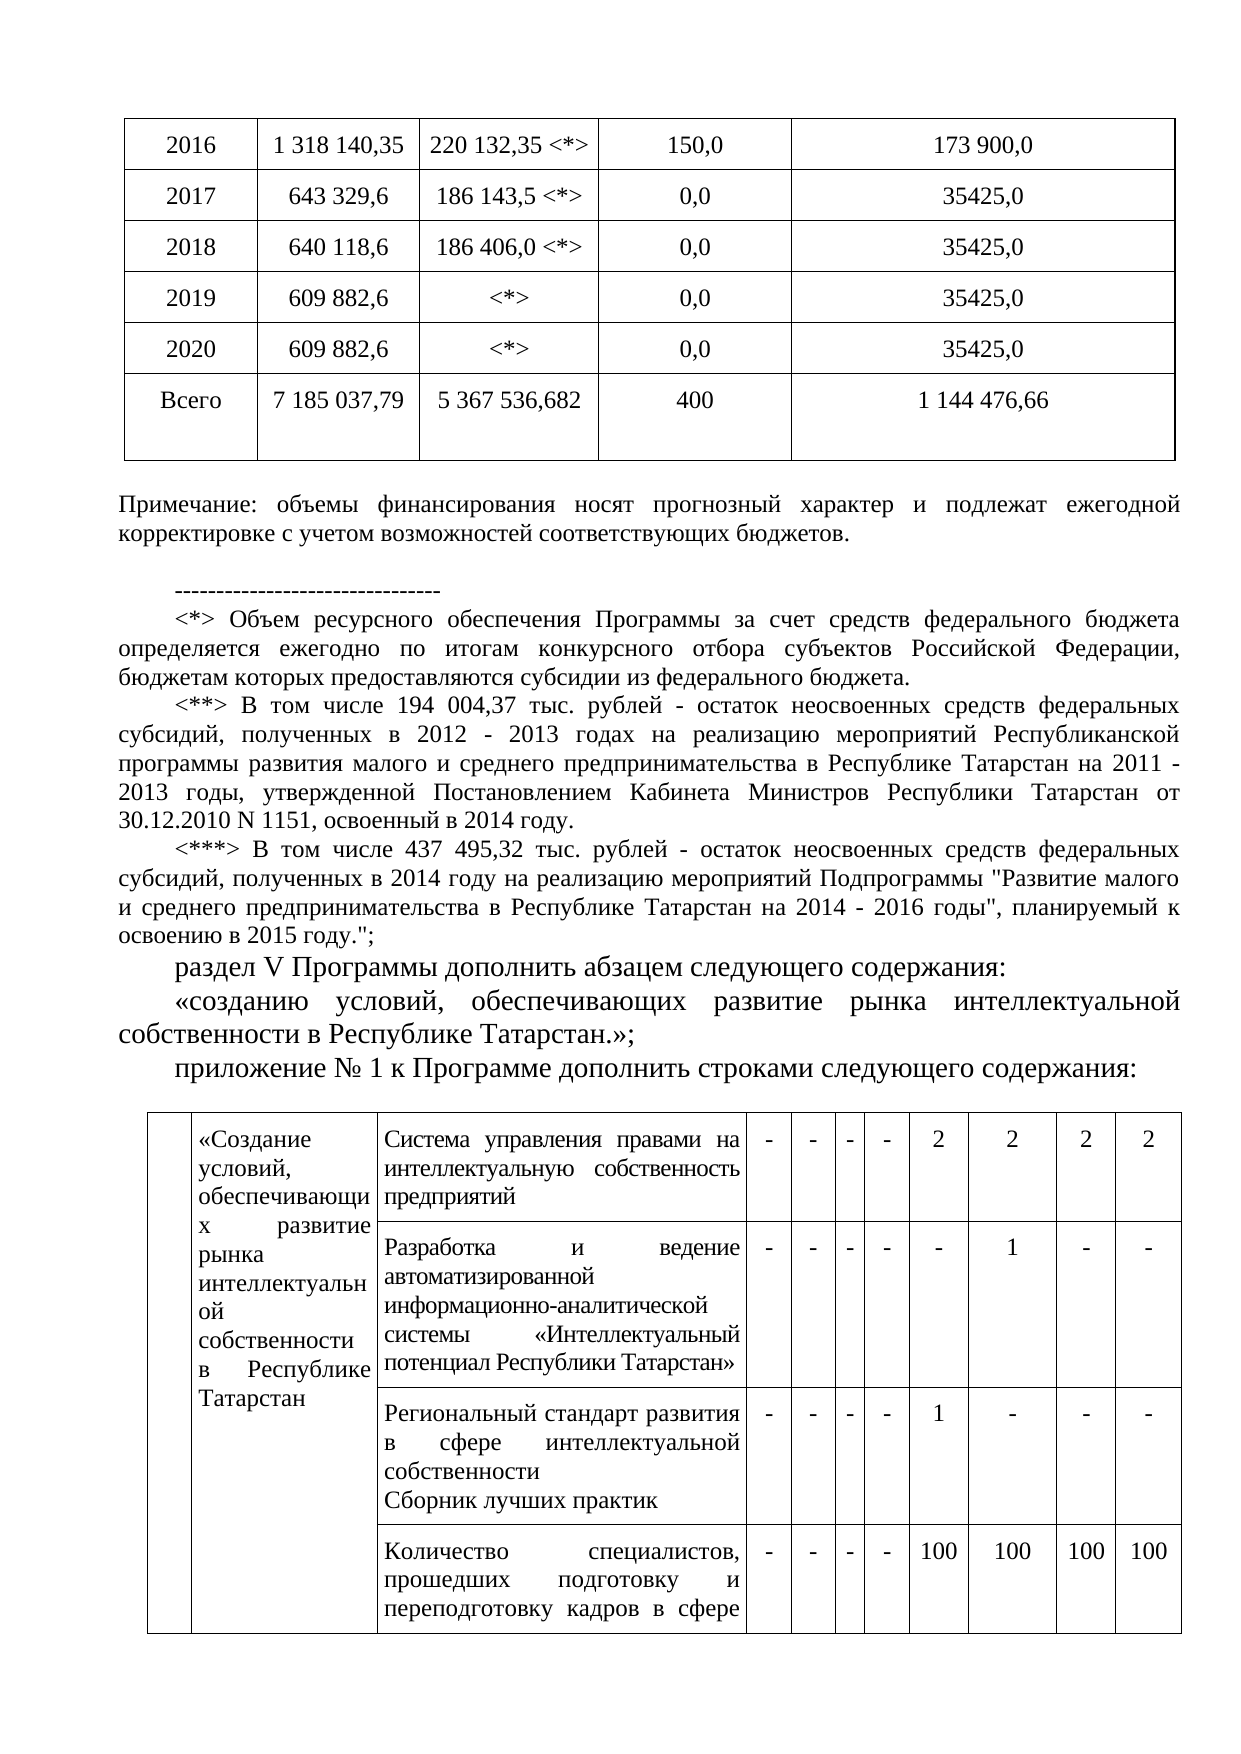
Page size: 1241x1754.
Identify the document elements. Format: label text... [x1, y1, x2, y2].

table_cell 2016 [125, 119, 257, 169]
table_cell 0,0 [599, 323, 791, 373]
text раздел V Программы дополнить абзацем следующего содержания: [118, 949, 1181, 983]
table_cell 5 367 536,682 [420, 374, 598, 459]
table_cell 609 882,6 [258, 323, 419, 373]
text <*> Объем ресурсного обеспечения Программы за счет средств федерального бюджета определяется ежегодно по итогам конкурсного отбора субъектов Российской Федерации, бюджетам которых предоставляются субсидии из федерального бюджета. [118, 604, 1181, 691]
table_header - [792, 1113, 835, 1221]
table_header Система управления правами на интеллектуальную собственность предприятий [378, 1113, 746, 1221]
table_cell 2019 [125, 272, 257, 322]
table_cell 173 900,0 [792, 119, 1174, 169]
table_cell 1 144 476,66 [792, 374, 1174, 459]
table_cell 100 [1057, 1525, 1115, 1633]
table_header 2 [1116, 1113, 1181, 1221]
table_header 2 [1057, 1113, 1115, 1221]
table_cell - [1116, 1388, 1181, 1524]
table_cell - [792, 1525, 835, 1633]
table_header 2 [969, 1113, 1056, 1221]
table_header 2 [910, 1113, 968, 1221]
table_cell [378, 1525, 746, 1633]
table_cell 100 [910, 1525, 968, 1633]
table_header - [747, 1113, 791, 1221]
table_cell 220 132,35 <*> [420, 119, 598, 169]
table_cell - [1057, 1222, 1115, 1387]
text Примечание: объемы финансирования носят прогнозный характер и подлежат ежегодной корректировке с учетом возможностей соответствующих бюджетов. [118, 489, 1181, 547]
table_cell 1 [910, 1388, 968, 1524]
text <***> В том числе 437 495,32 тыс. рублей - остаток неосвоенных средств федеральных субсидий, полученных в 2014 году на реализацию мероприятий Подпрограммы "Развитие малого и среднего предпринимательства в Республике Татарстан на 2014 - 2016 годы", планируемый к освоению в 2015 году."; [118, 834, 1181, 949]
table_cell <*> [420, 323, 598, 373]
table_cell - [910, 1222, 968, 1387]
table_cell - [865, 1525, 909, 1633]
table_cell - [792, 1388, 835, 1524]
table_cell - [969, 1388, 1056, 1524]
table_cell 35425,0 [792, 323, 1174, 373]
table_cell - [747, 1222, 791, 1387]
table_cell 2020 [125, 323, 257, 373]
table_cell 0,0 [599, 221, 791, 271]
text приложение № 1 к Программе дополнить строками следующего содержания: [118, 1050, 1181, 1083]
table_cell 640 118,6 [258, 221, 419, 271]
text -------------------------------- [118, 576, 1181, 604]
table_header - [865, 1113, 909, 1221]
table_cell Разработка и ведение автоматизированной информационно-аналитической системы «Интеллектуальный потенциал Республики Татарстан» [378, 1222, 746, 1387]
table_cell - [836, 1525, 864, 1633]
table_header - [836, 1113, 864, 1221]
table_cell 1 318 140,35 [258, 119, 419, 169]
table_cell 186 143,5 <*> [420, 170, 598, 220]
table_cell 643 329,6 [258, 170, 419, 220]
table_header «Создание условий, обеспечивающих развитие рынка интеллектуальной собственности в Республике Татарстан [192, 1113, 377, 1633]
table_cell - [836, 1388, 864, 1524]
table_header [148, 1113, 191, 1633]
table_cell 186 406,0 <*> [420, 221, 598, 271]
text «созданию условий, обеспечивающих развитие рынка интеллектуальной собственности в Республике Татарстан.»; [118, 983, 1181, 1050]
table_cell 35425,0 [792, 272, 1174, 322]
table_cell 100 [969, 1525, 1056, 1633]
table_cell - [747, 1388, 791, 1524]
table_cell 2018 [125, 221, 257, 271]
table_cell 609 882,6 [258, 272, 419, 322]
table_cell - [836, 1222, 864, 1387]
table_cell 2017 [125, 170, 257, 220]
table_cell 35425,0 [792, 170, 1174, 220]
table_cell - [792, 1222, 835, 1387]
table_cell 7 185 037,79 [258, 374, 419, 459]
table_cell Региональный стандарт развития в сфере интеллектуальной собственности Сборник лучших практик [378, 1388, 746, 1524]
table_cell 400 [599, 374, 791, 459]
table_cell Всего [125, 374, 257, 459]
table_cell - [747, 1525, 791, 1633]
text <**> В том числе 194 004,37 тыс. рублей - остаток неосвоенных средств федеральных субсидий, полученных в 2012 - 2013 годах на реализацию мероприятий Республиканской программы развития малого и среднего предпринимательства в Республике Татарстан на 2011 - 2013 годы, утвержденной Постановлением Кабинета Министров Республики Татарстан от 30.12.2010 N 1151, освоенный в 2014 году. [118, 691, 1181, 834]
table_cell <*> [420, 272, 598, 322]
table_cell 0,0 [599, 170, 791, 220]
table_cell 100 [1116, 1525, 1181, 1633]
table_cell 0,0 [599, 272, 791, 322]
table_cell - [865, 1222, 909, 1387]
table_cell 35425,0 [792, 221, 1174, 271]
table_cell - [1057, 1388, 1115, 1524]
table_cell 150,0 [599, 119, 791, 169]
table_cell 1 [969, 1222, 1056, 1387]
table_cell - [865, 1388, 909, 1524]
table_cell - [1116, 1222, 1181, 1387]
